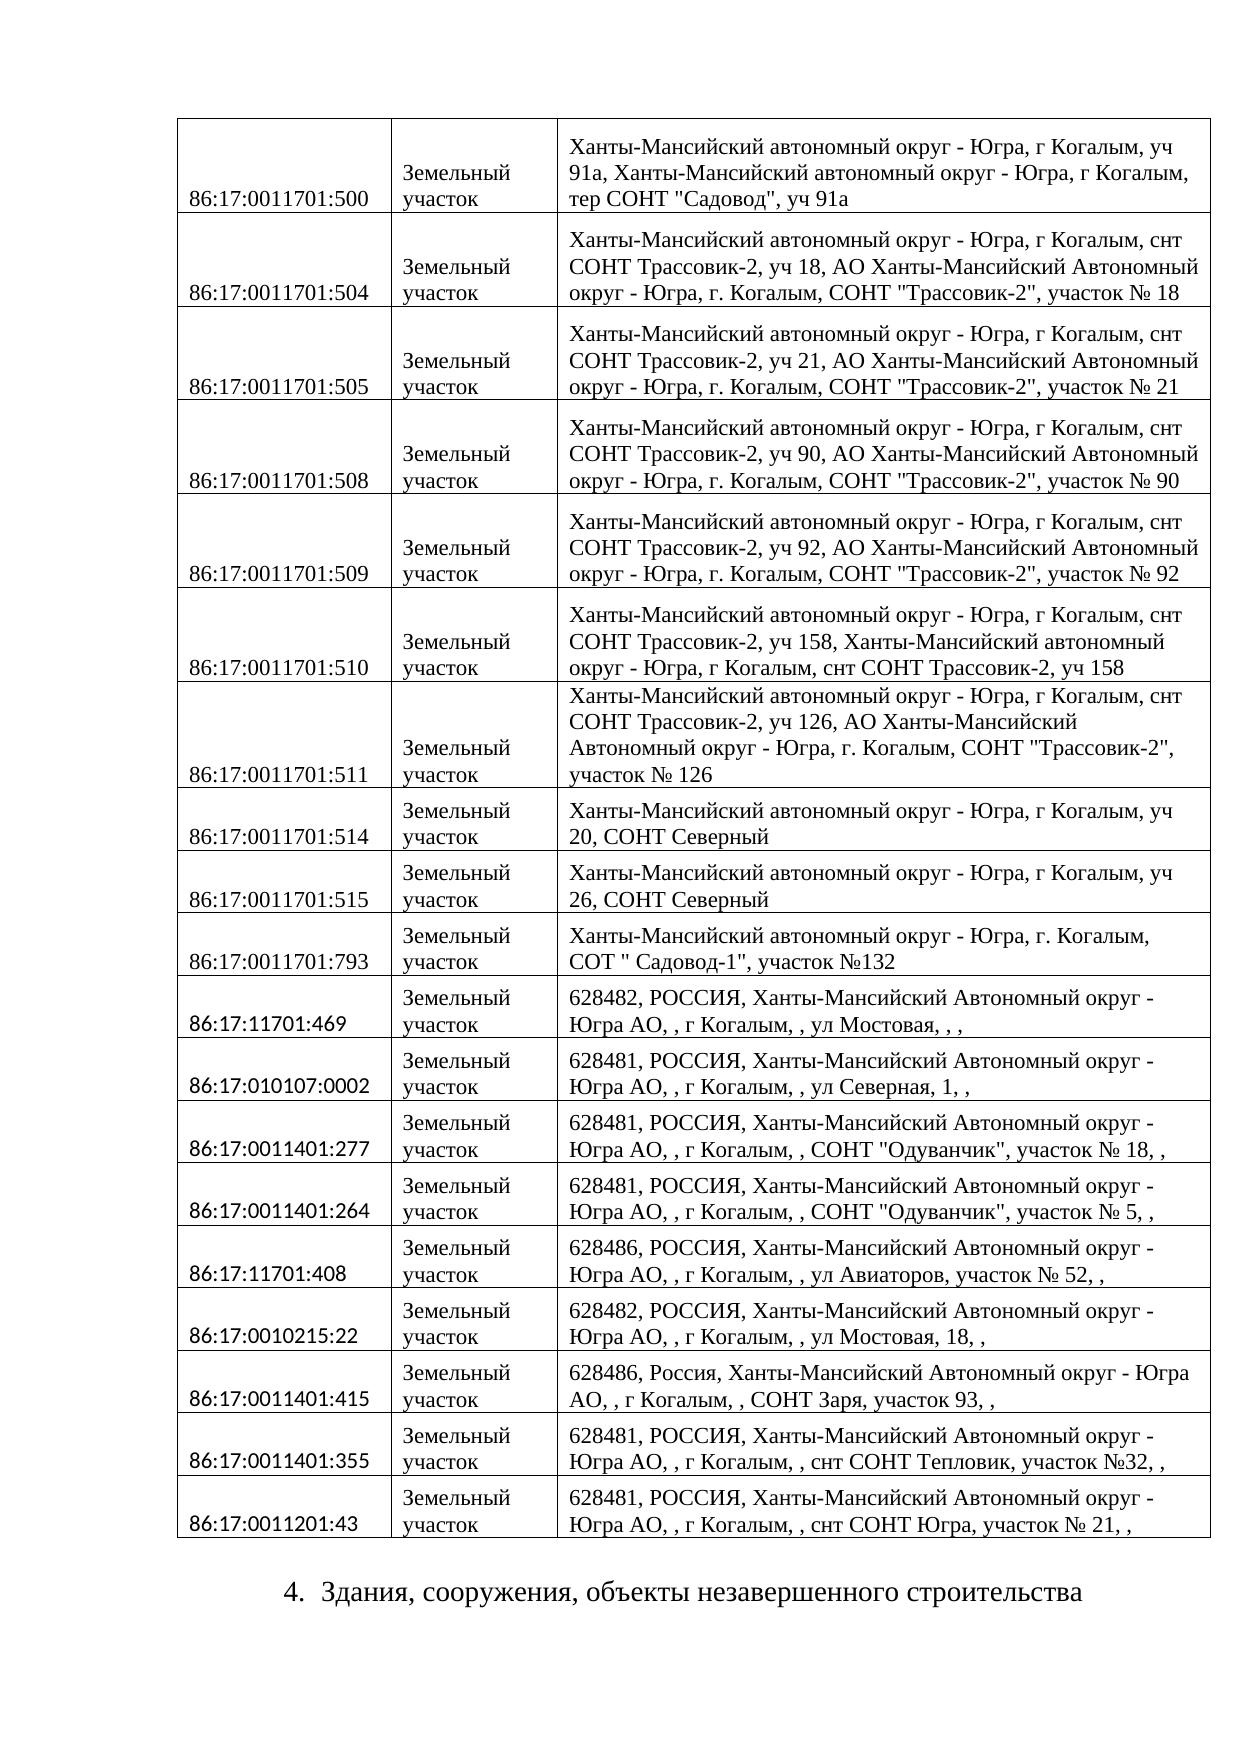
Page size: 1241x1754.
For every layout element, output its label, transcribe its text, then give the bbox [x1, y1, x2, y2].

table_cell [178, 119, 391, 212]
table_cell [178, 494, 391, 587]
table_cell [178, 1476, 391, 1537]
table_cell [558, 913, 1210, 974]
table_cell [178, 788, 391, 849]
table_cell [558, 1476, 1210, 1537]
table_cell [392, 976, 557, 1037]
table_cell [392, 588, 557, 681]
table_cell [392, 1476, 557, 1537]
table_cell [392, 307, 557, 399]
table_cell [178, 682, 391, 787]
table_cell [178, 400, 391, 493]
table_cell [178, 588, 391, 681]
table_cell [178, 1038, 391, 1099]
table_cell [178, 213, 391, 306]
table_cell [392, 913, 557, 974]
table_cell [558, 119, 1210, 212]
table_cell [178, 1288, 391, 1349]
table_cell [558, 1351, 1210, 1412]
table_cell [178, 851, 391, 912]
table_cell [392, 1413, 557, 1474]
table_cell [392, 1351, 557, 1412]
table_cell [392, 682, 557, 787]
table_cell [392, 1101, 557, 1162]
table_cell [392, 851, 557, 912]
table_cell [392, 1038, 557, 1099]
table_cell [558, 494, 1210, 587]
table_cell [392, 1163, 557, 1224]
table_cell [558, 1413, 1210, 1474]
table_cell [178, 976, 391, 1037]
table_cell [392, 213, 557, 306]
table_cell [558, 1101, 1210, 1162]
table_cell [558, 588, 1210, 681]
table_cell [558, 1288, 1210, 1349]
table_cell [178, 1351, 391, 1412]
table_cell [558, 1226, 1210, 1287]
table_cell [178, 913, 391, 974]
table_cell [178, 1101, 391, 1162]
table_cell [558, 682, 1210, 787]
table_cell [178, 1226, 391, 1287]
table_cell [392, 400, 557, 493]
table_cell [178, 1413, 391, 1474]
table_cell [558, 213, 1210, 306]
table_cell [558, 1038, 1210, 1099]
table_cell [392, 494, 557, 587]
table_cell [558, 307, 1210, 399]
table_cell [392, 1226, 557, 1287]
list Здания, сооружения, объекты незавершенного строительства [215, 1574, 1152, 1608]
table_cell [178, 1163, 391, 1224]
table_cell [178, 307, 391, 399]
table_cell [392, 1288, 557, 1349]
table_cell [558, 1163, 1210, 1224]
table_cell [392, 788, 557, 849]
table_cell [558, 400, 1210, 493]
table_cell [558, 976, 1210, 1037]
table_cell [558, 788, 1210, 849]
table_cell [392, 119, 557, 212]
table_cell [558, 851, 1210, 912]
